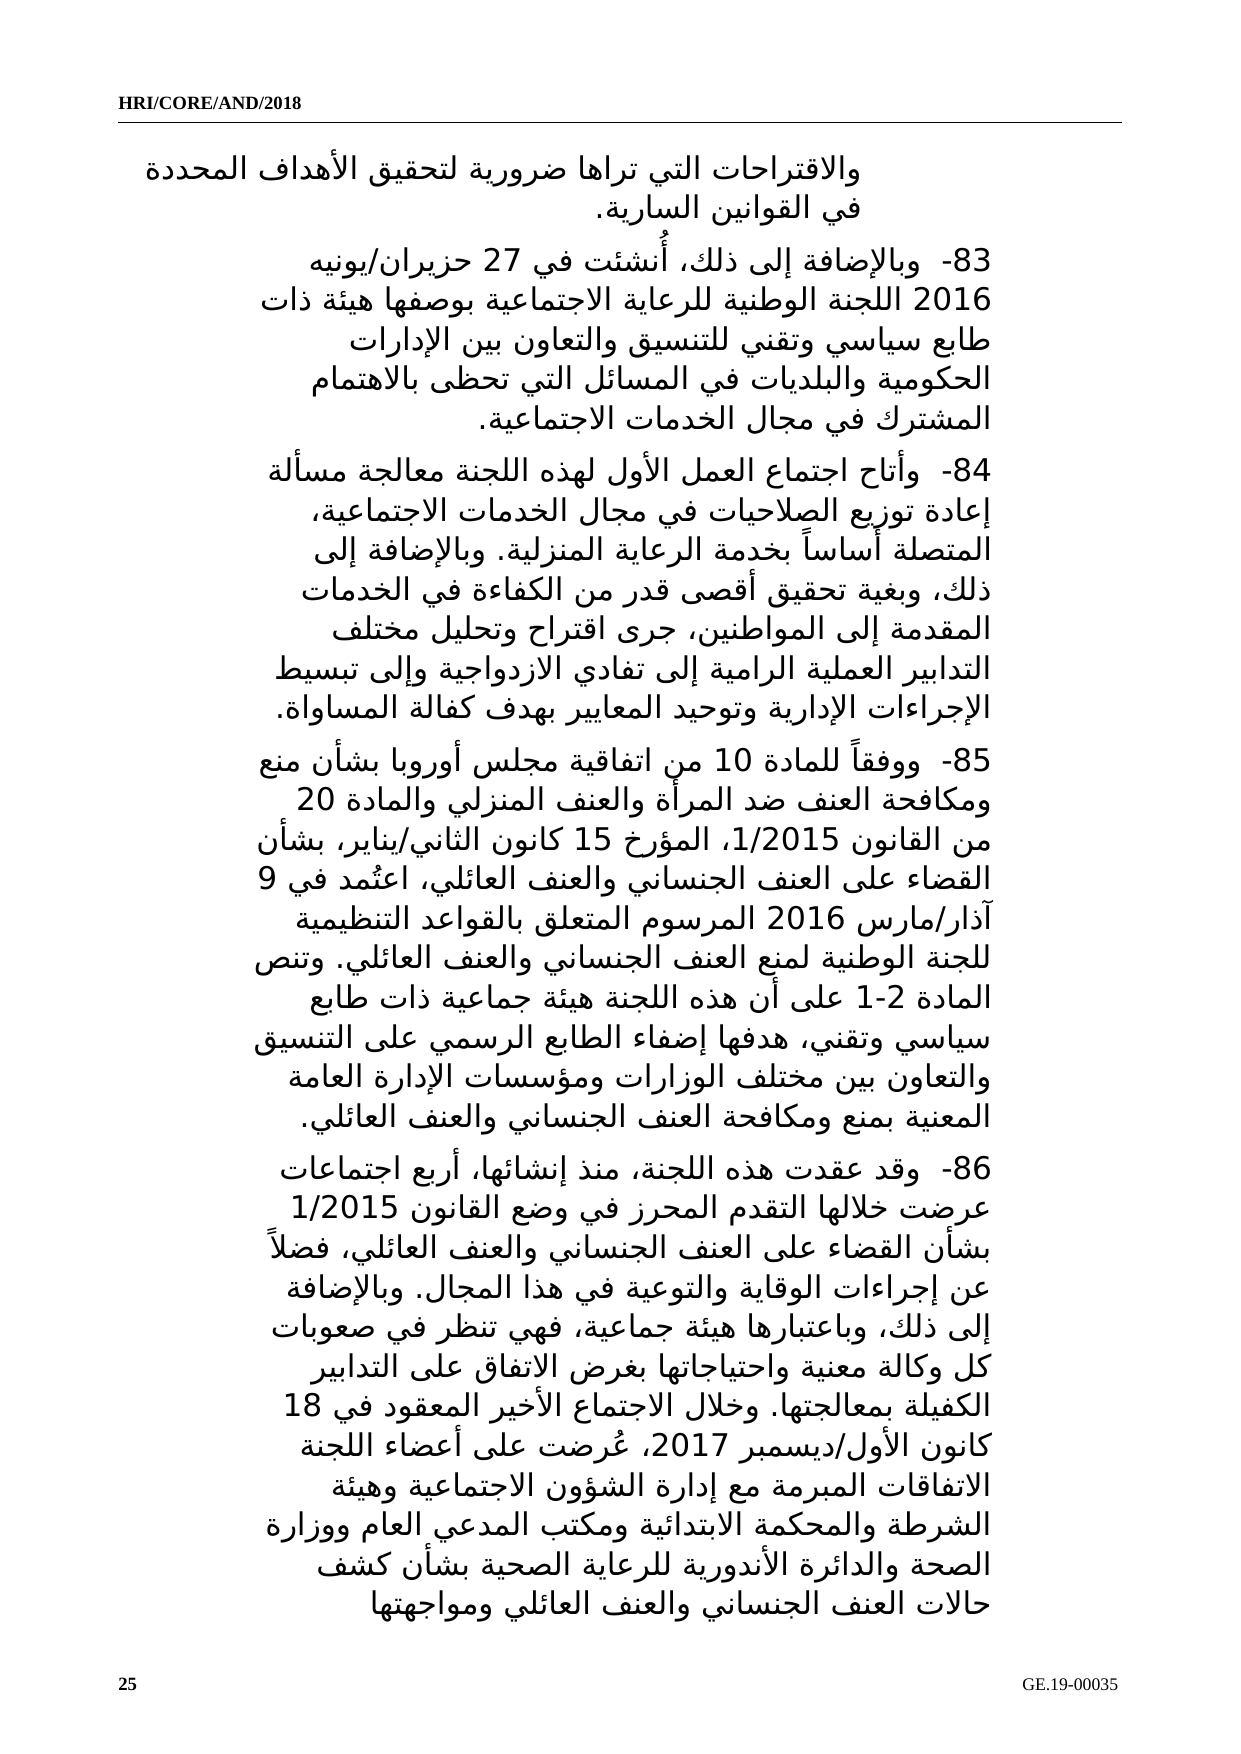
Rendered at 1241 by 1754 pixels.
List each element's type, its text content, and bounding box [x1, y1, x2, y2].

text 85- ووفقاً للمادة 10 من اتفاقية مجلس أوروبا بشأن منع ومكافحة العنف ضد المرأة والعنف المنزلي والمادة 20 من القانون 1/2015، المؤرخ 15 كانون الثاني/يناير، بشأن القضاء على العنف الجنساني والعنف العائلي، اعتُمد في 9 آذار/مارس 2016 المرسوم المتعلق بالقواعد التنظيمية للجنة الوطنية لمنع العنف الجنساني والعنف العائلي. وتنص المادة 2-1 على أن هذه اللجنة هيئة جماعية ذات طابع سياسي وتقني، هدفها إضفاء الطابع الرسمي على التنسيق والتعاون بين مختلف الوزارات ومؤسسات الإدارة العامة المعنية بمنع ومكافحة العنف الجنساني والعنف العائلي. [248, 739, 992, 1135]
text 83- وبالإضافة إلى ذلك، أُنشئت في 27 حزيران/يونيه 2016 اللجنة الوطنية للرعاية الاجتماعية بوصفها هيئة ذات طابع سياسي وتقني للتنسيق والتعاون بين الإدارات الحكومية والبلديات في المسائل التي تحظى بالاهتمام المشترك في مجال الخدمات الاجتماعية. [248, 239, 992, 437]
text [248, 1148, 992, 1623]
text 84- وأتاح اجتماع العمل الأول لهذه اللجنة معالجة مسألة إعادة توزيع الصلاحيات في مجال الخدمات الاجتماعية، المتصلة أساساً بخدمة الرعاية المنزلية. وبالإضافة إلى ذلك، وبغية تحقيق أقصى قدر من الكفاءة في الخدمات المقدمة إلى المواطنين، جرى اقتراح وتحليل مختلف التدابير العملية الرامية إلى تفادي الازدواجية وإلى تبسيط الإجراءات الإدارية وتوحيد المعايير بهدف كفالة المساواة. [248, 450, 992, 727]
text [118, 148, 919, 227]
